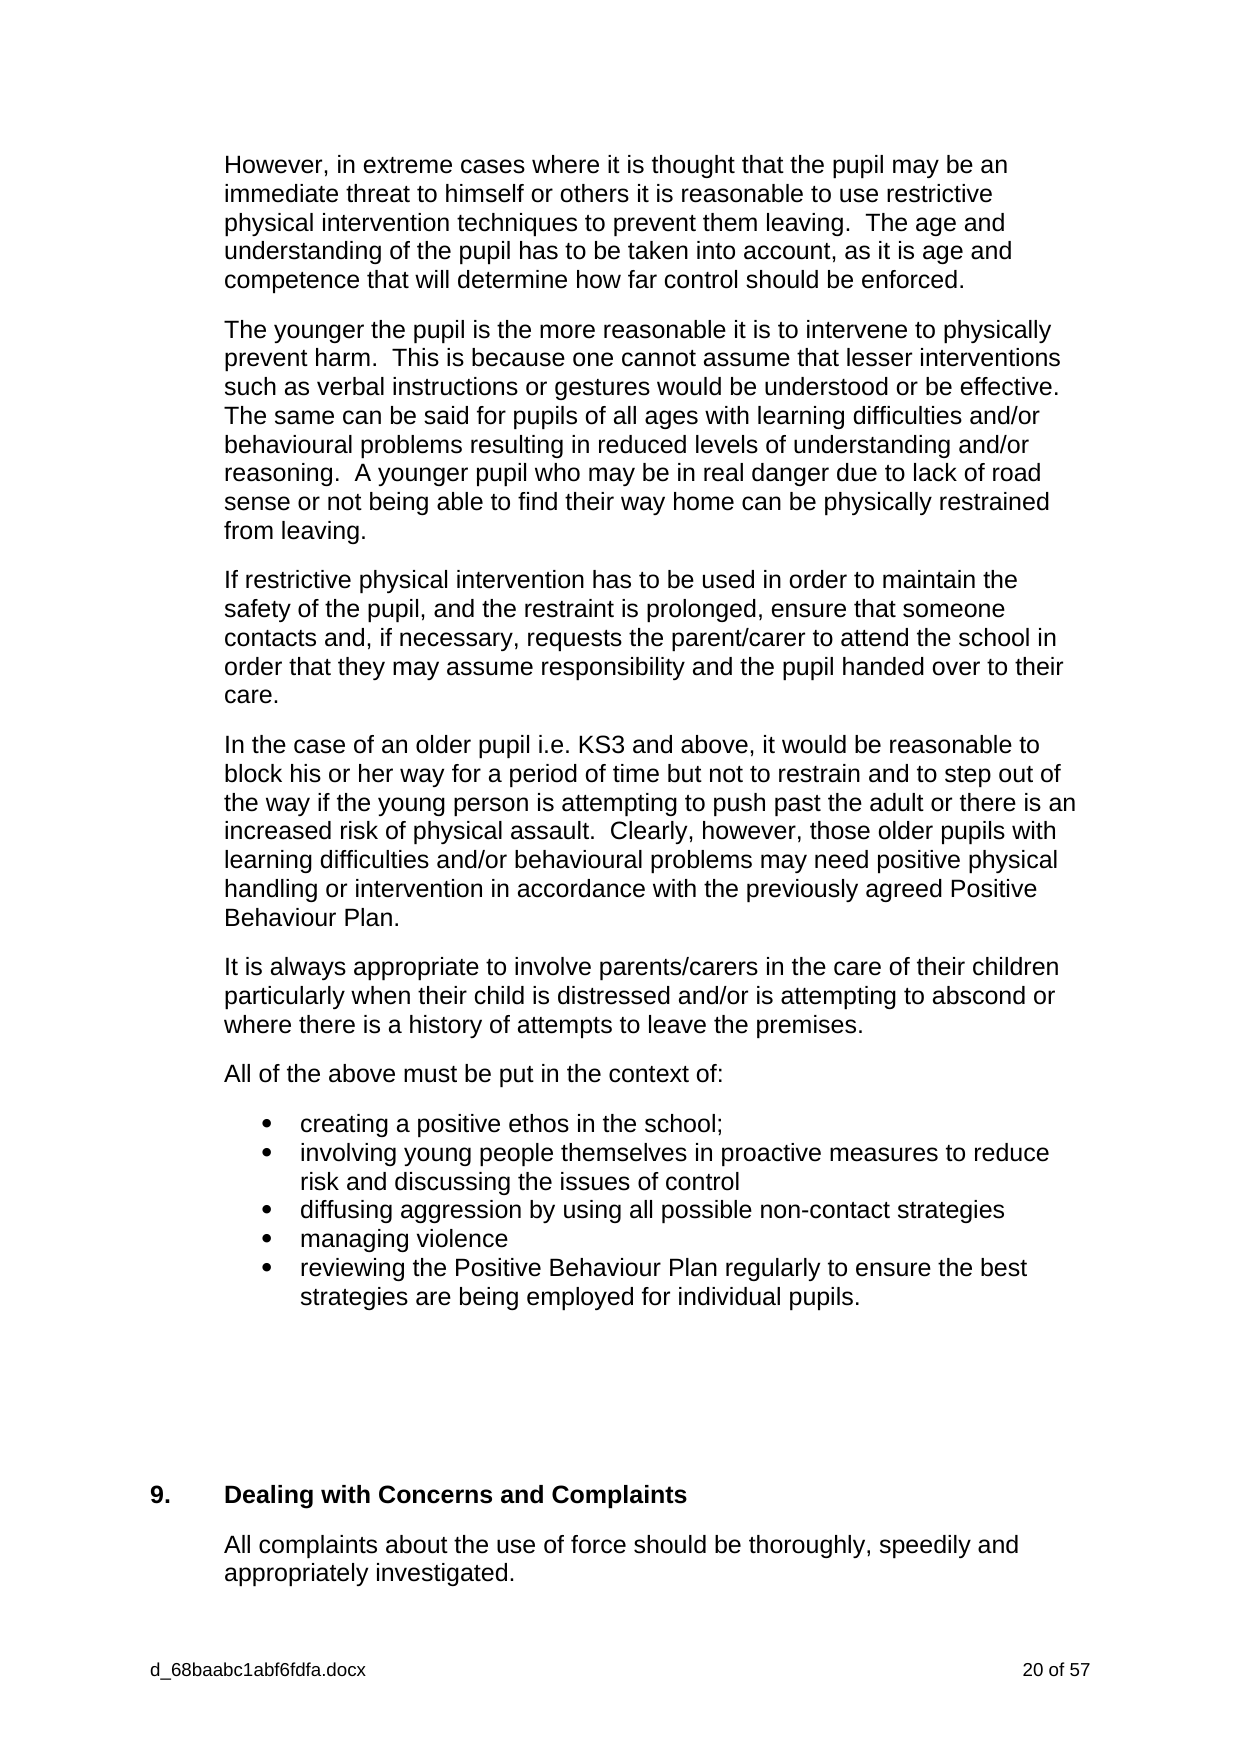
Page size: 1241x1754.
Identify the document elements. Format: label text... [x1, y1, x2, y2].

list creating a positive ethos in the school; [262, 1109, 1090, 1138]
list diffusing aggression by using all possible non-contact strategies [262, 1195, 1090, 1224]
text However, in extreme cases where it is thought that the pupil may be an immediate threat to himself or others it is reasonable to use restrictive physical intervention techniques to prevent them leaving. The age and understanding of the pupil has to be taken into account, as it is age and competence that will determine how far control should be enforced. [224, 150, 1090, 294]
text In the case of an older pupil i.e. KS3 and above, it would be reasonable to block his or her way for a period of time but not to restrain and to step out of the way if the young person is attempting to push past the adult or there is an increased risk of physical assault. Clearly, however, those older pupils with learning difficulties and/or behavioural problems may need positive physical handling or intervention in accordance with the previously agreed Positive Behaviour Plan. [224, 730, 1090, 931]
list reviewing the Positive Behaviour Plan regularly to ensure the best strategies are being employed for individual pupils. [262, 1253, 1090, 1311]
subtitle 9. Dealing with Concerns and Complaints [150, 1480, 1090, 1509]
text The younger the pupil is the more reasonable it is to intervene to physically prevent harm. This is because one cannot assume that lesser interventions such as verbal instructions or gestures would be understood or be effective. The same can be said for pupils of all ages with learning difficulties and/or behavioural problems resulting in reduced levels of understanding and/or reasoning. A younger pupil who may be in real danger due to lack of road sense or not being able to find their way home can be physically restrained from leaving. [224, 314, 1090, 544]
text If restrictive physical intervention has to be used in order to maintain the safety of the pupil, and the restraint is prolonged, ensure that someone contacts and, if necessary, requests the parent/carer to attend the school in order that they may assume responsibility and the pupil handed over to their care. [224, 565, 1090, 709]
list managing violence [262, 1224, 1090, 1253]
text All of the above must be put in the context of: [224, 1059, 1090, 1088]
text All complaints about the use of force should be thoroughly, speedily and appropriately investigated. [224, 1530, 1090, 1587]
text It is always appropriate to involve parents/carers in the care of their children particularly when their child is distressed and/or is attempting to abscond or where there is a history of attempts to leave the premises. [224, 952, 1090, 1038]
list involving young people themselves in proactive measures to reduce risk and discussing the issues of control [262, 1138, 1090, 1195]
